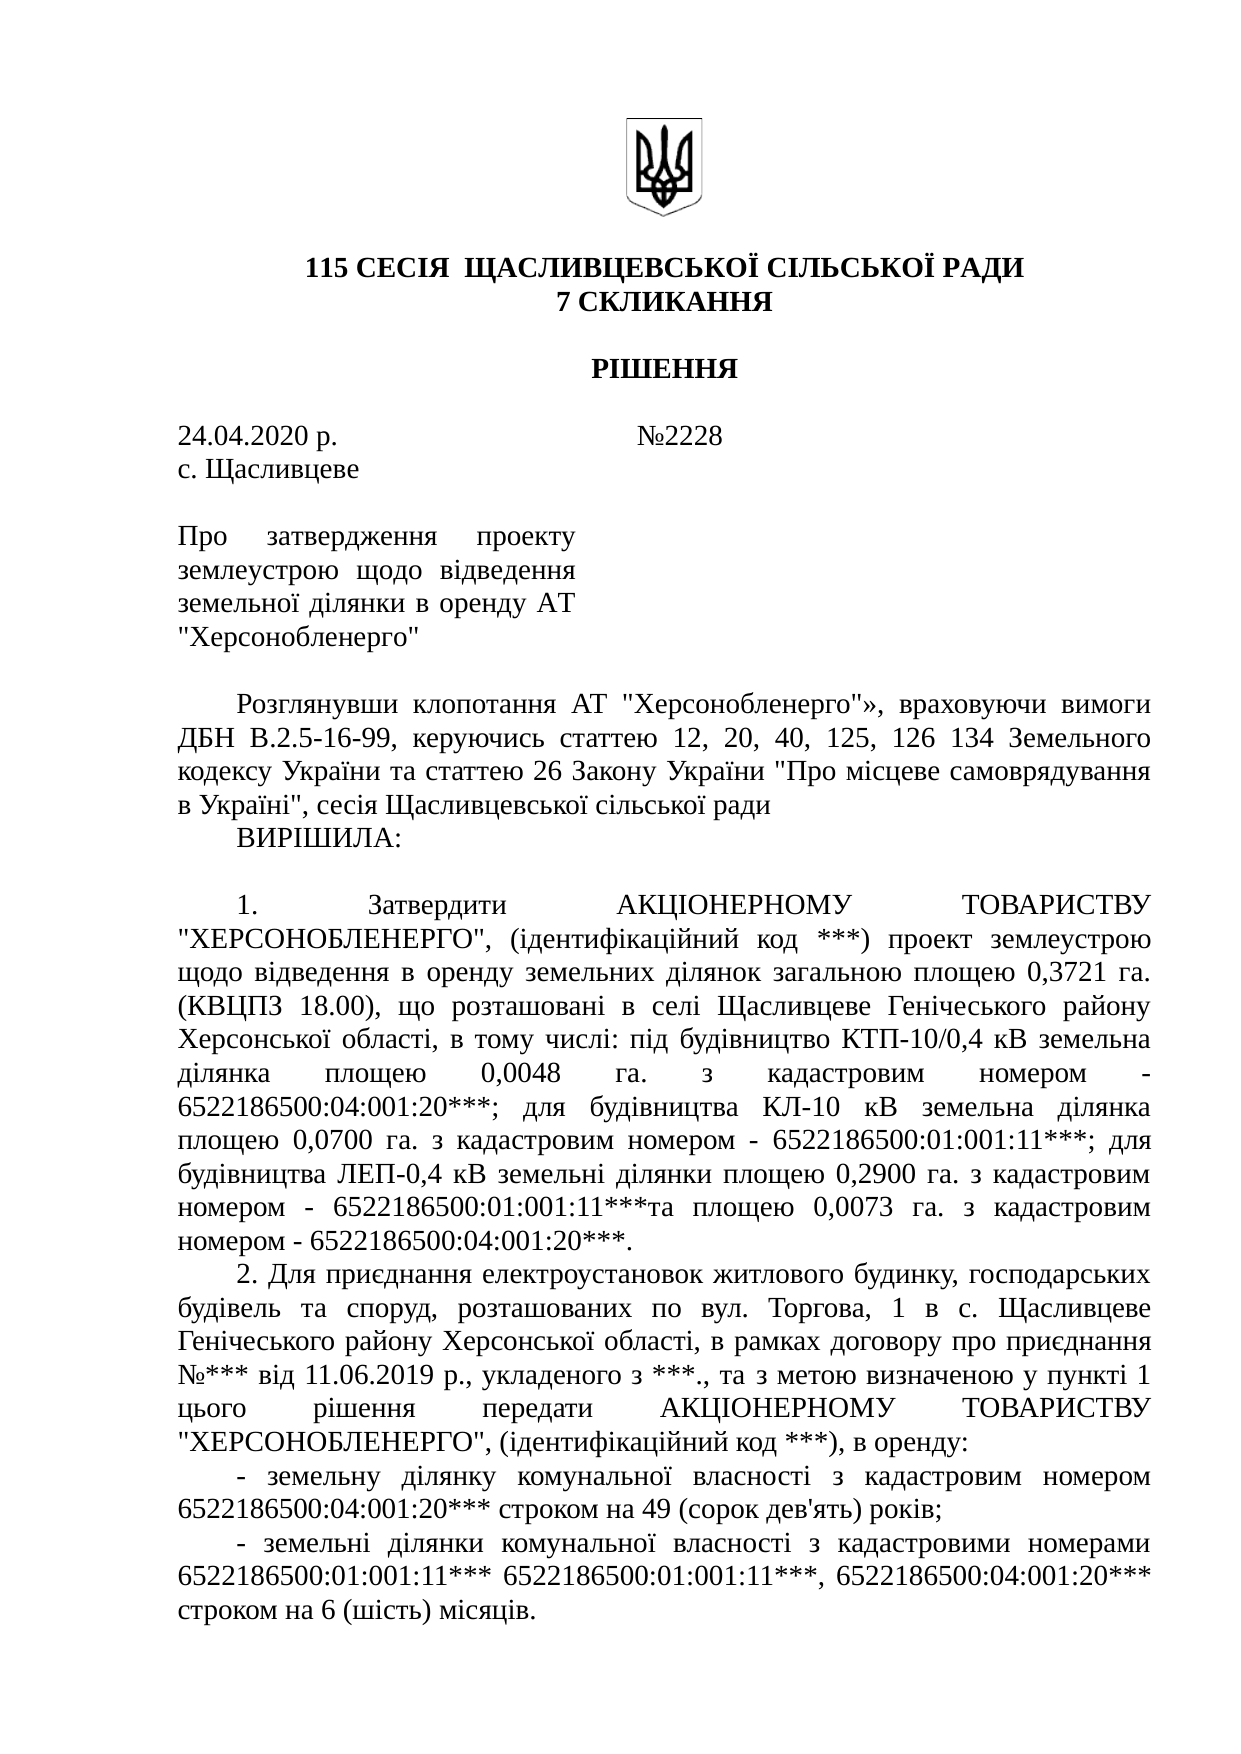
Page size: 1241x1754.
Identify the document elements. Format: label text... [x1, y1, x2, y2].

text 7 СКЛИКАННЯ [177, 284, 1152, 317]
text Про затвердження проекту землеустрою щодо відведення земельної ділянки в оренду АТ "Херсонобленерго" [177, 518, 576, 653]
text ВИРІШИЛА: [177, 820, 1152, 854]
text РІШЕННЯ [177, 351, 1152, 384]
text - земельні ділянки комунальної власності з кадастровими номерами 6522186500:01:001:11*** 6522186500:01:001:11***, 6522186500:04:001:20*** строком на 6 (шість) місяців. [177, 1525, 1152, 1625]
text - земельну ділянку комунальної власності з кадастровим номером 6522186500:04:001:20*** строком на 49 (сорок дев'ять) років; [177, 1458, 1152, 1525]
text 2. Для приєднання електроустановок житлового будинку, господарських будівель та споруд, розташованих по вул. Торгова, 1 в с. Щасливцеве Генічеського району Херсонської області, в рамках договору про приєднання №*** від 11.06.2019 р., укладеного з ***., та з метою визначеною у пункті 1 цього рішення передати АКЦІОНЕРНОМУ ТОВАРИСТВУ "ХЕРСОНОБЛЕНЕРГО", (ідентифікаційний код ***), в оренду: [177, 1256, 1152, 1458]
text 24.04.2020 р. №2228 [177, 418, 1152, 451]
text Розглянувши клопотання АТ "Херсонобленерго"», враховуючи вимоги ДБН В.2.5-16-99, керуючись статтею 12, 20, 40, 125, 126 134 Земельного кодексу України та статтею 26 Закону України "Про місцеве самоврядування в Україні", сесія Щасливцевської сільської ради [177, 686, 1152, 820]
text 115 СЕСІЯ ЩАСЛИВЦЕВСЬКОЇ СІЛЬСЬКОЇ РАДИ [177, 250, 1152, 284]
picture [626, 118, 703, 217]
text 1. Затвердити АКЦІОНЕРНОМУ ТОВАРИСТВУ "ХЕРСОНОБЛЕНЕРГО", (ідентифікаційний код ***) проект землеустрою щодо відведення в оренду земельних ділянок загальною площею 0,3721 га. (КВЦПЗ 18.00), що розташовані в селі Щасливцеве Генічеського району Херсонської області, в тому числі: під будівництво КТП-10/0,4 кВ земельна ділянка площею 0,0048 га. з кадастровим номером - 6522186500:04:001:20***; для будівництва КЛ-10 кВ земельна ділянка площею 0,0700 га. з кадастровим номером - 6522186500:01:001:11***; для будівництва ЛЕП-0,4 кВ земельні ділянки площею 0,2900 га. з кадастровим номером - 6522186500:01:001:11***та площею 0,0073 га. з кадастровим номером - 6522186500:04:001:20***. [177, 887, 1152, 1256]
text с. Щасливцеве [177, 451, 1152, 485]
